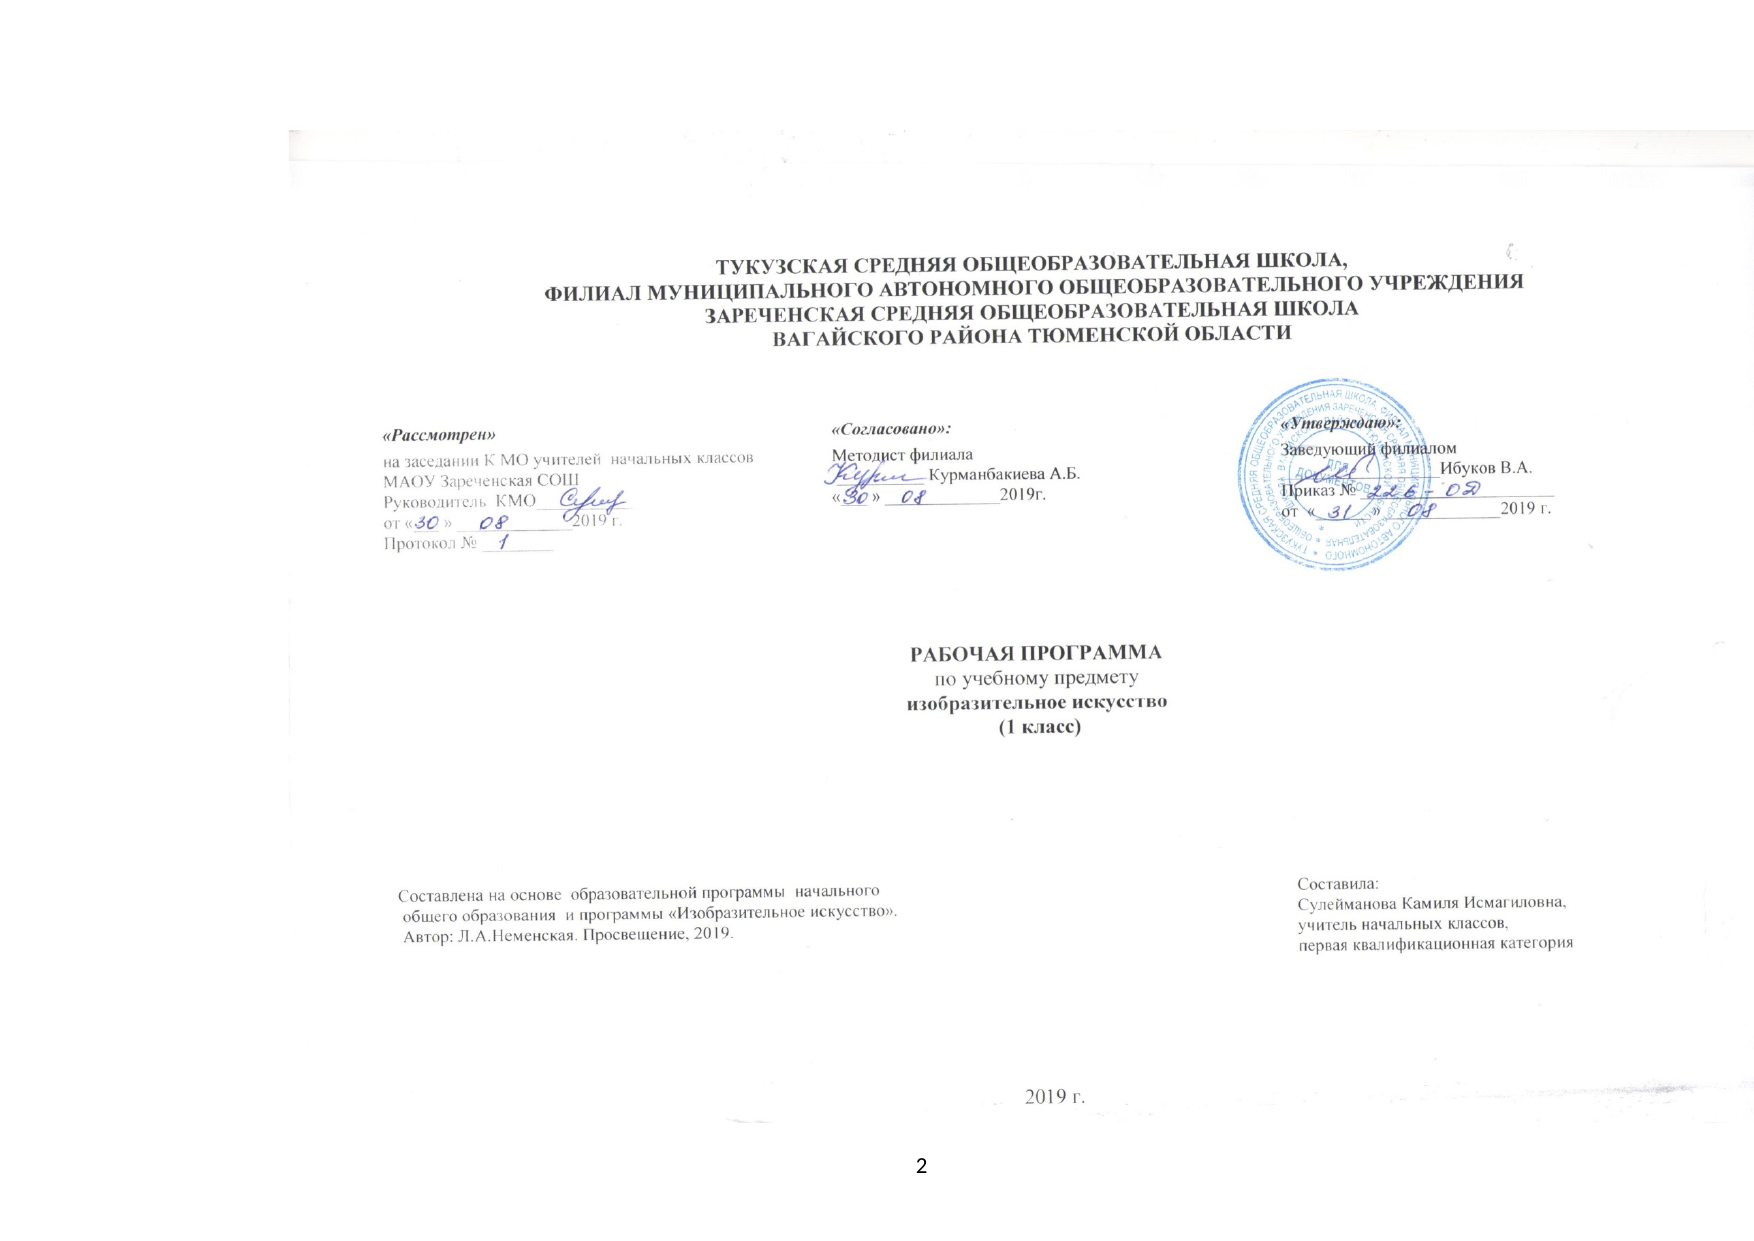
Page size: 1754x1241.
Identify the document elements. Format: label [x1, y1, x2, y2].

picture [288, 130, 1754, 1123]
